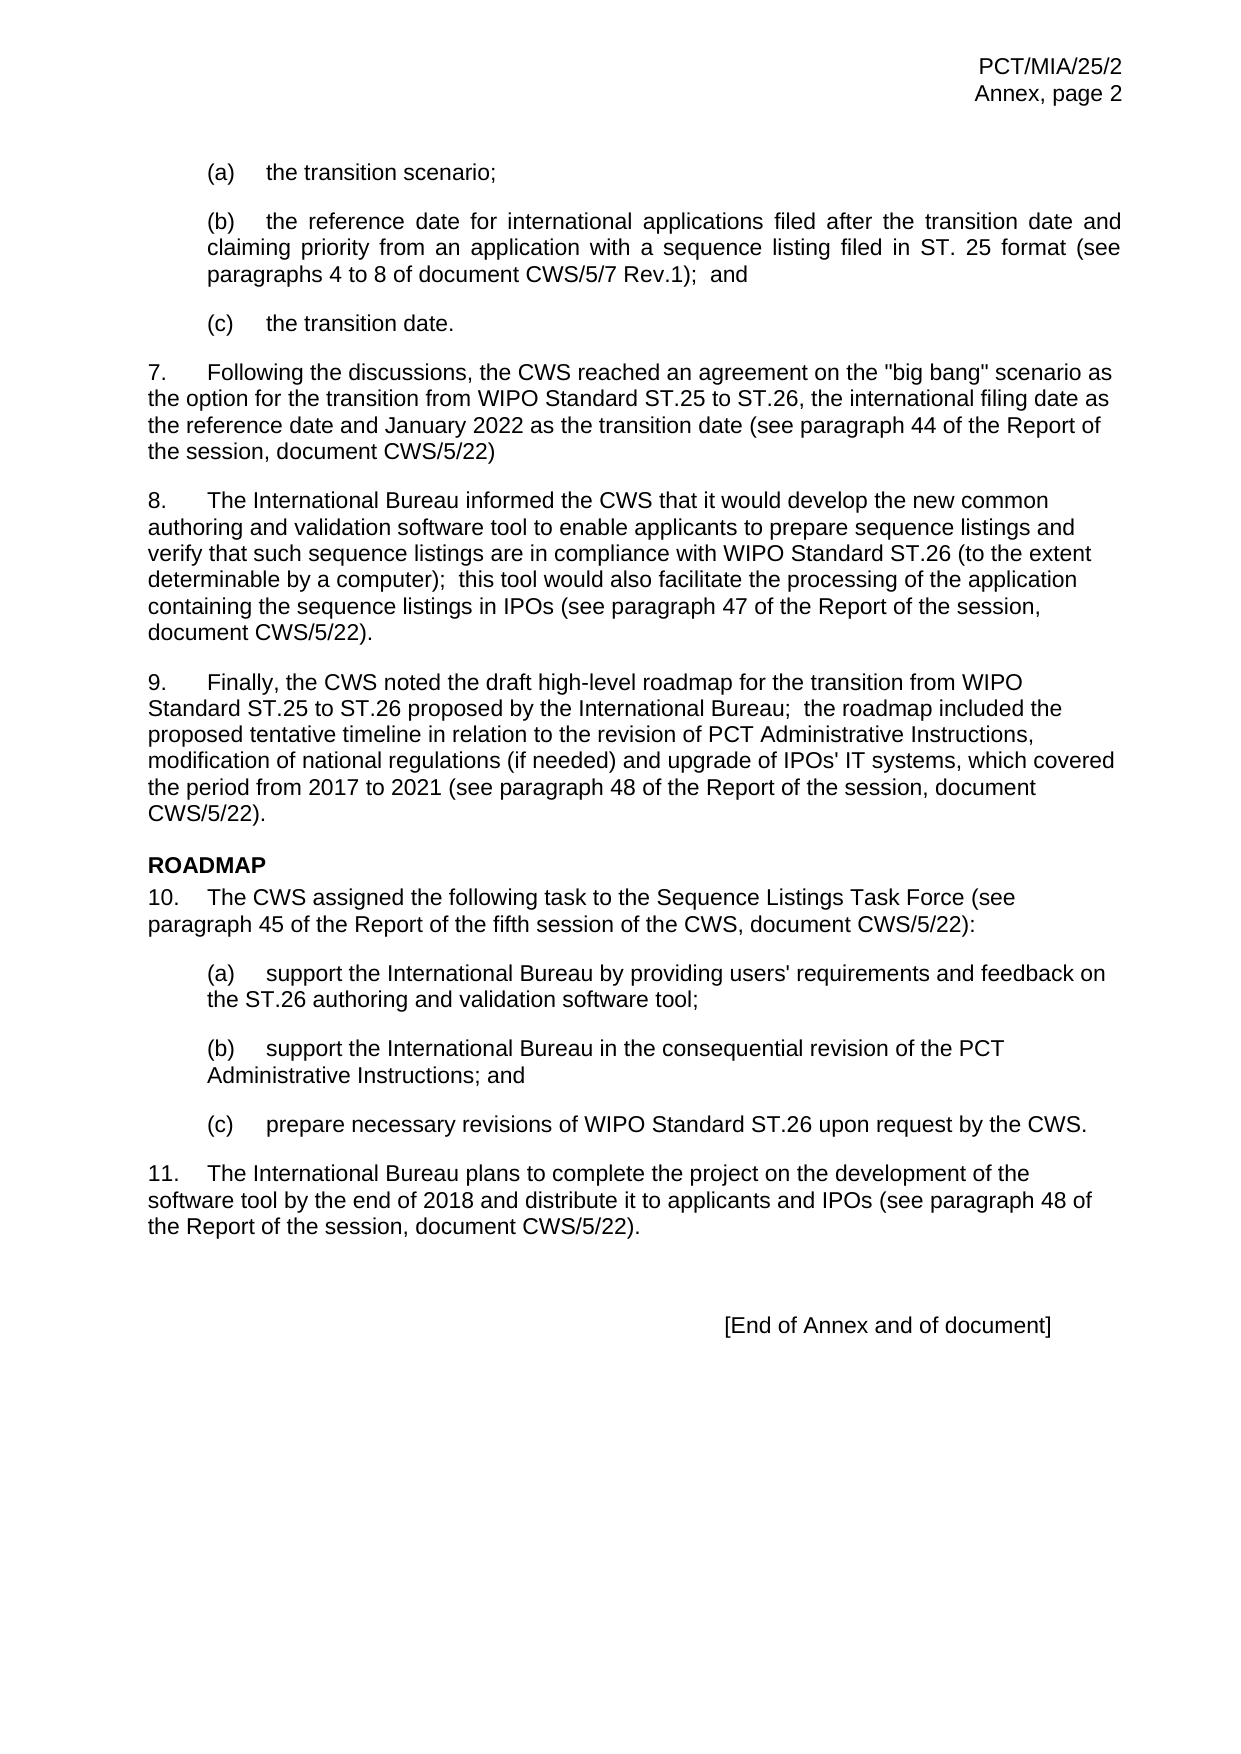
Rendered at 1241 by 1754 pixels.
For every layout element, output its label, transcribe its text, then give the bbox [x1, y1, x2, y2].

list The International Bureau plans to complete the project on the development of the software tool by the end of 2018 and distribute it to applicants and IPOs (see paragraph 48 of the Report of the session, document CWS/5/22). [148, 1160, 1122, 1239]
list The CWS assigned the following task to the Sequence Listings Task Force (see paragraph 45 of the Report of the fifth session of the CWS, document CWS/5/22): [148, 884, 1122, 937]
list the transition date. [207, 310, 1122, 336]
list Following the discussions, the CWS reached an agreement on the "big bang" scenario as the option for the transition from WIPO Standard ST.25 to ST.26, the international filing date as the reference date and January 2022 as the transition date (see paragraph 44 of the Report of the session, document CWS/5/22) [148, 359, 1122, 464]
list the reference date for international applications filed after the transition date and claiming priority from an application with a sequence listing filed in ST. 25 format (see paragraphs 4 to 8 of document CWS/5/7 Rev.1); and [207, 208, 1122, 287]
list The International Bureau informed the CWS that it would develop the new common authoring and validation software tool to enable applicants to prepare sequence listings and verify that such sequence listings are in compliance with WIPO Standard ST.26 (to the extent determinable by a computer); this tool would also facilitate the processing of the application containing the sequence listings in IPOs (see paragraph 47 of the Report of the session, document CWS/5/22). [148, 487, 1122, 646]
list the transition scenario; [207, 158, 1122, 185]
list prepare necessary revisions of WIPO Standard ST.26 upon request by the CWS. [207, 1111, 1122, 1137]
text [End of Annex and of document] [724, 1312, 1122, 1338]
subtitle Roadmap [148, 852, 1122, 878]
list support the International Bureau by providing users' requirements and feedback on the ST.26 authoring and validation software tool; [207, 960, 1122, 1012]
list Finally, the CWS noted the draft high-level roadmap for the transition from WIPO Standard ST.25 to ST.26 proposed by the International Bureau; the roadmap included the proposed tentative timeline in relation to the revision of PCT Administrative Instructions, modification of national regulations (if needed) and upgrade of IPOs' IT systems, which covered the period from 2017 to 2021 (see paragraph 48 of the Report of the session, document CWS/5/22). [148, 668, 1122, 827]
list support the International Bureau in the consequential revision of the PCT Administrative Instructions; and [207, 1035, 1122, 1088]
